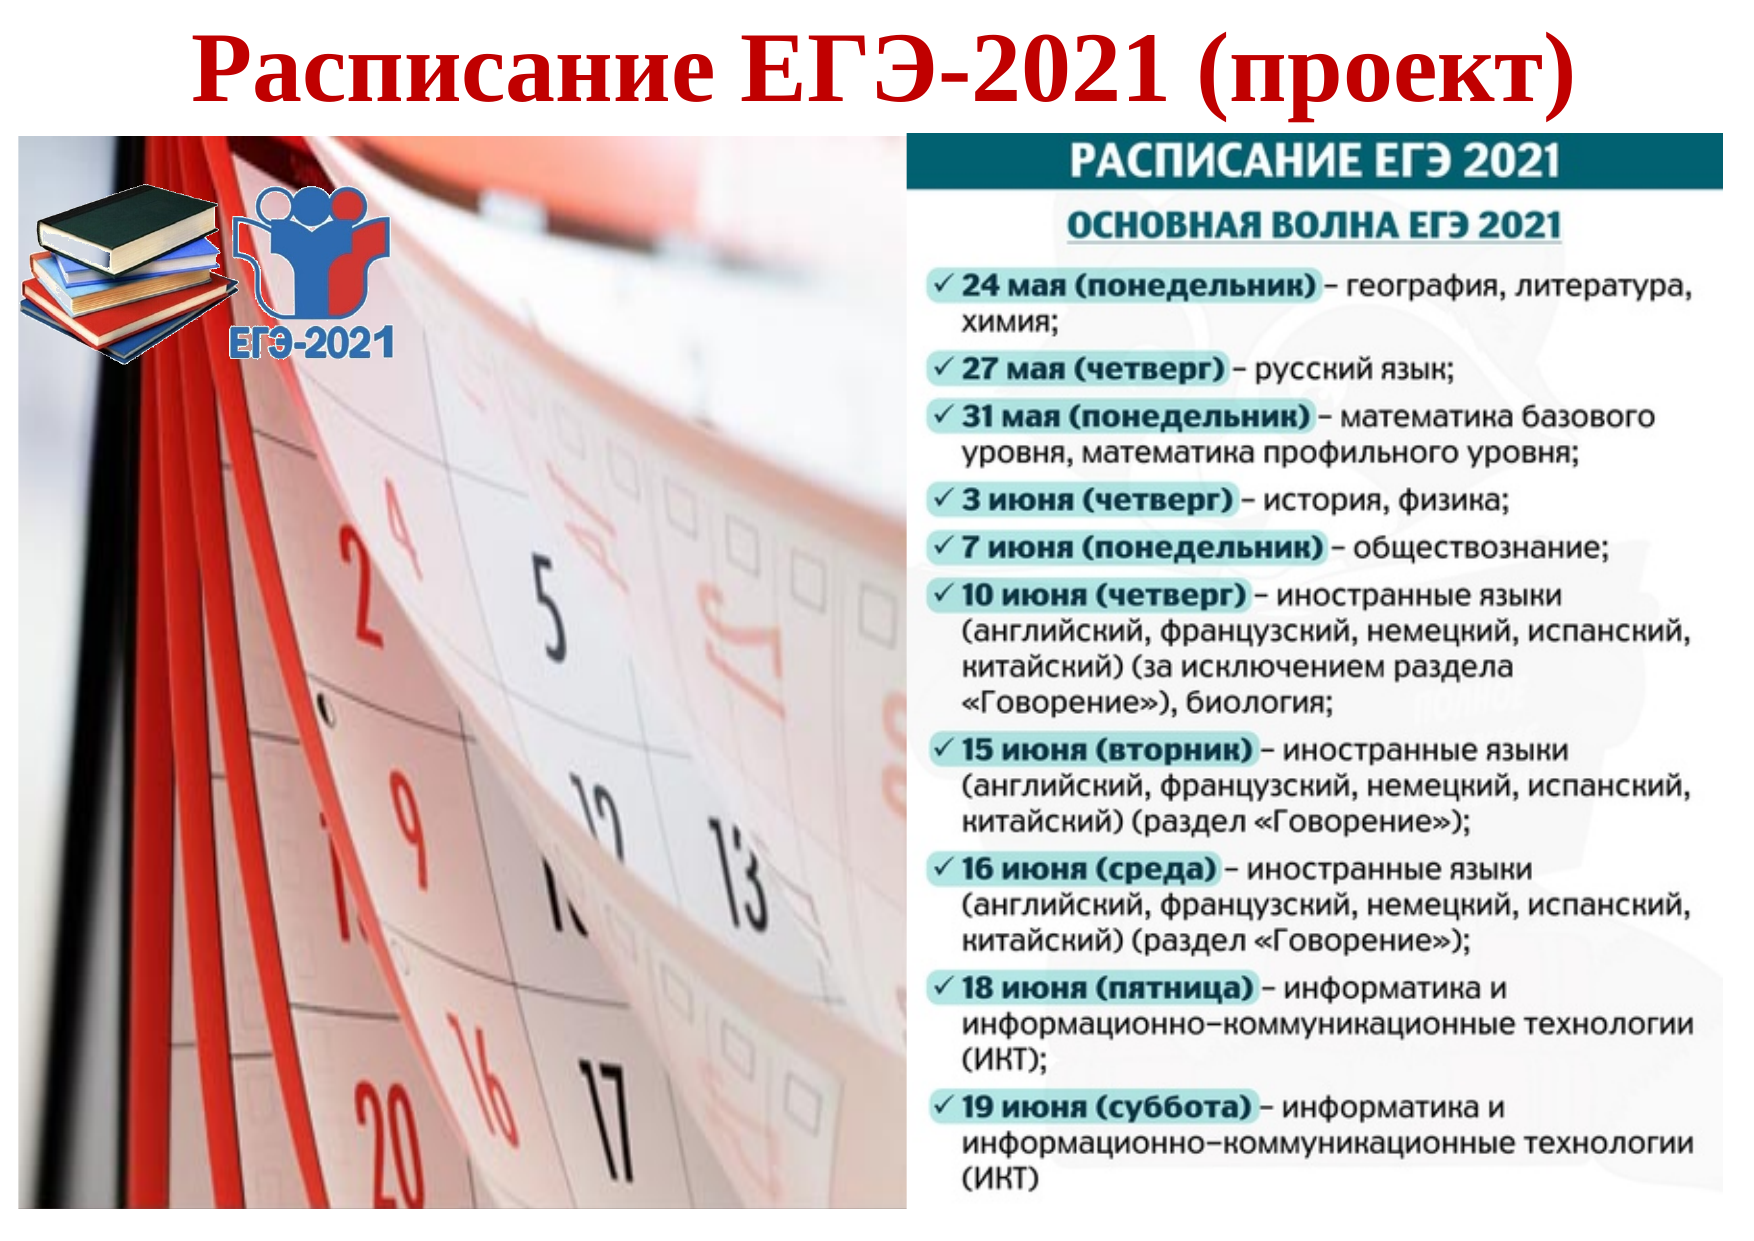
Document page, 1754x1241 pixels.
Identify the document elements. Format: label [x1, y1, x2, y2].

picture [15, 131, 1723, 1214]
